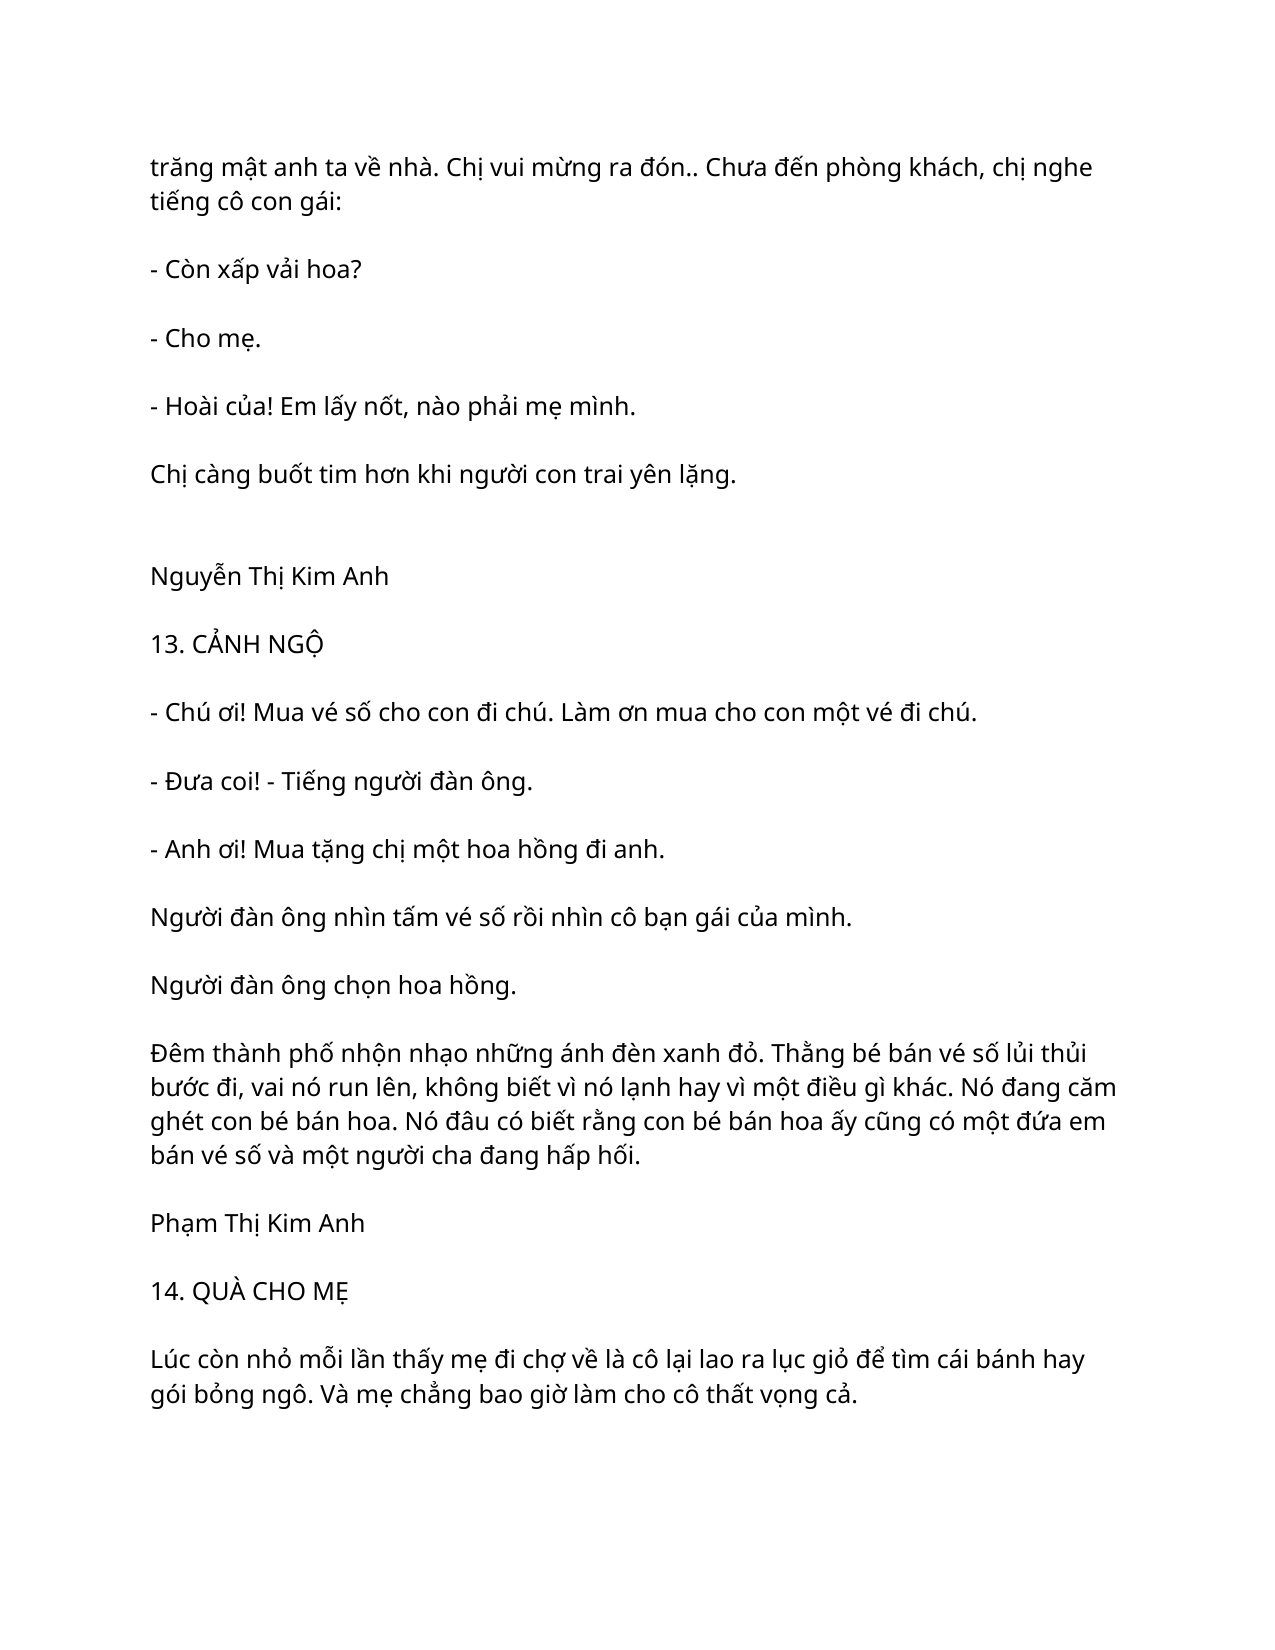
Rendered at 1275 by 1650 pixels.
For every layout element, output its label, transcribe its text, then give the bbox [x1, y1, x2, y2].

text Người đàn ông chọn hoa hồng. [150, 967, 1125, 1002]
text Phạm Thị Kim Anh [150, 1206, 1125, 1240]
text Chị càng buốt tim hơn khi người con trai yên lặng. [150, 457, 1125, 491]
text 13. CẢNH NGỘ [150, 627, 1125, 661]
text Đêm thành phố nhộn nhạo những ánh đèn xanh đỏ. Thằng bé bán vé số lủi thủi bước đi, vai nó run lên, không biết vì nó lạnh hay vì một điều gì khác. Nó đang căm ghét con bé bán hoa. Nó đâu có biết rằng con bé bán hoa ấy cũng có một đứa em bán vé số và một người cha đang hấp hối. [150, 1036, 1125, 1172]
text - Anh ơi! Mua tặng chị một hoa hồng đi anh. [150, 831, 1125, 865]
text - Hoài của! Em lấy nốt, nào phải mẹ mình. [150, 388, 1125, 422]
text - Chú ơi! Mua vé số cho con đi chú. Làm ơn mua cho con một vé đi chú. [150, 695, 1125, 729]
text - Cho mẹ. [150, 320, 1125, 354]
text Lúc còn nhỏ mỗi lần thấy mẹ đi chợ về là cô lại lao ra lục giỏ để tìm cái bánh hay gói bỏng ngô. Và mẹ chẳng bao giờ làm cho cô thất vọng cả. [150, 1342, 1125, 1410]
text - Còn xấp vải hoa? [150, 252, 1125, 286]
text - Đưa coi! - Tiếng người đàn ông. [150, 763, 1125, 797]
text Nguyễn Thị Kim Anh [150, 559, 1125, 593]
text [150, 150, 1125, 218]
text Người đàn ông nhìn tấm vé số rồi nhìn cô bạn gái của mình. [150, 899, 1125, 933]
text 14. QUÀ CHO MẸ [150, 1274, 1125, 1308]
